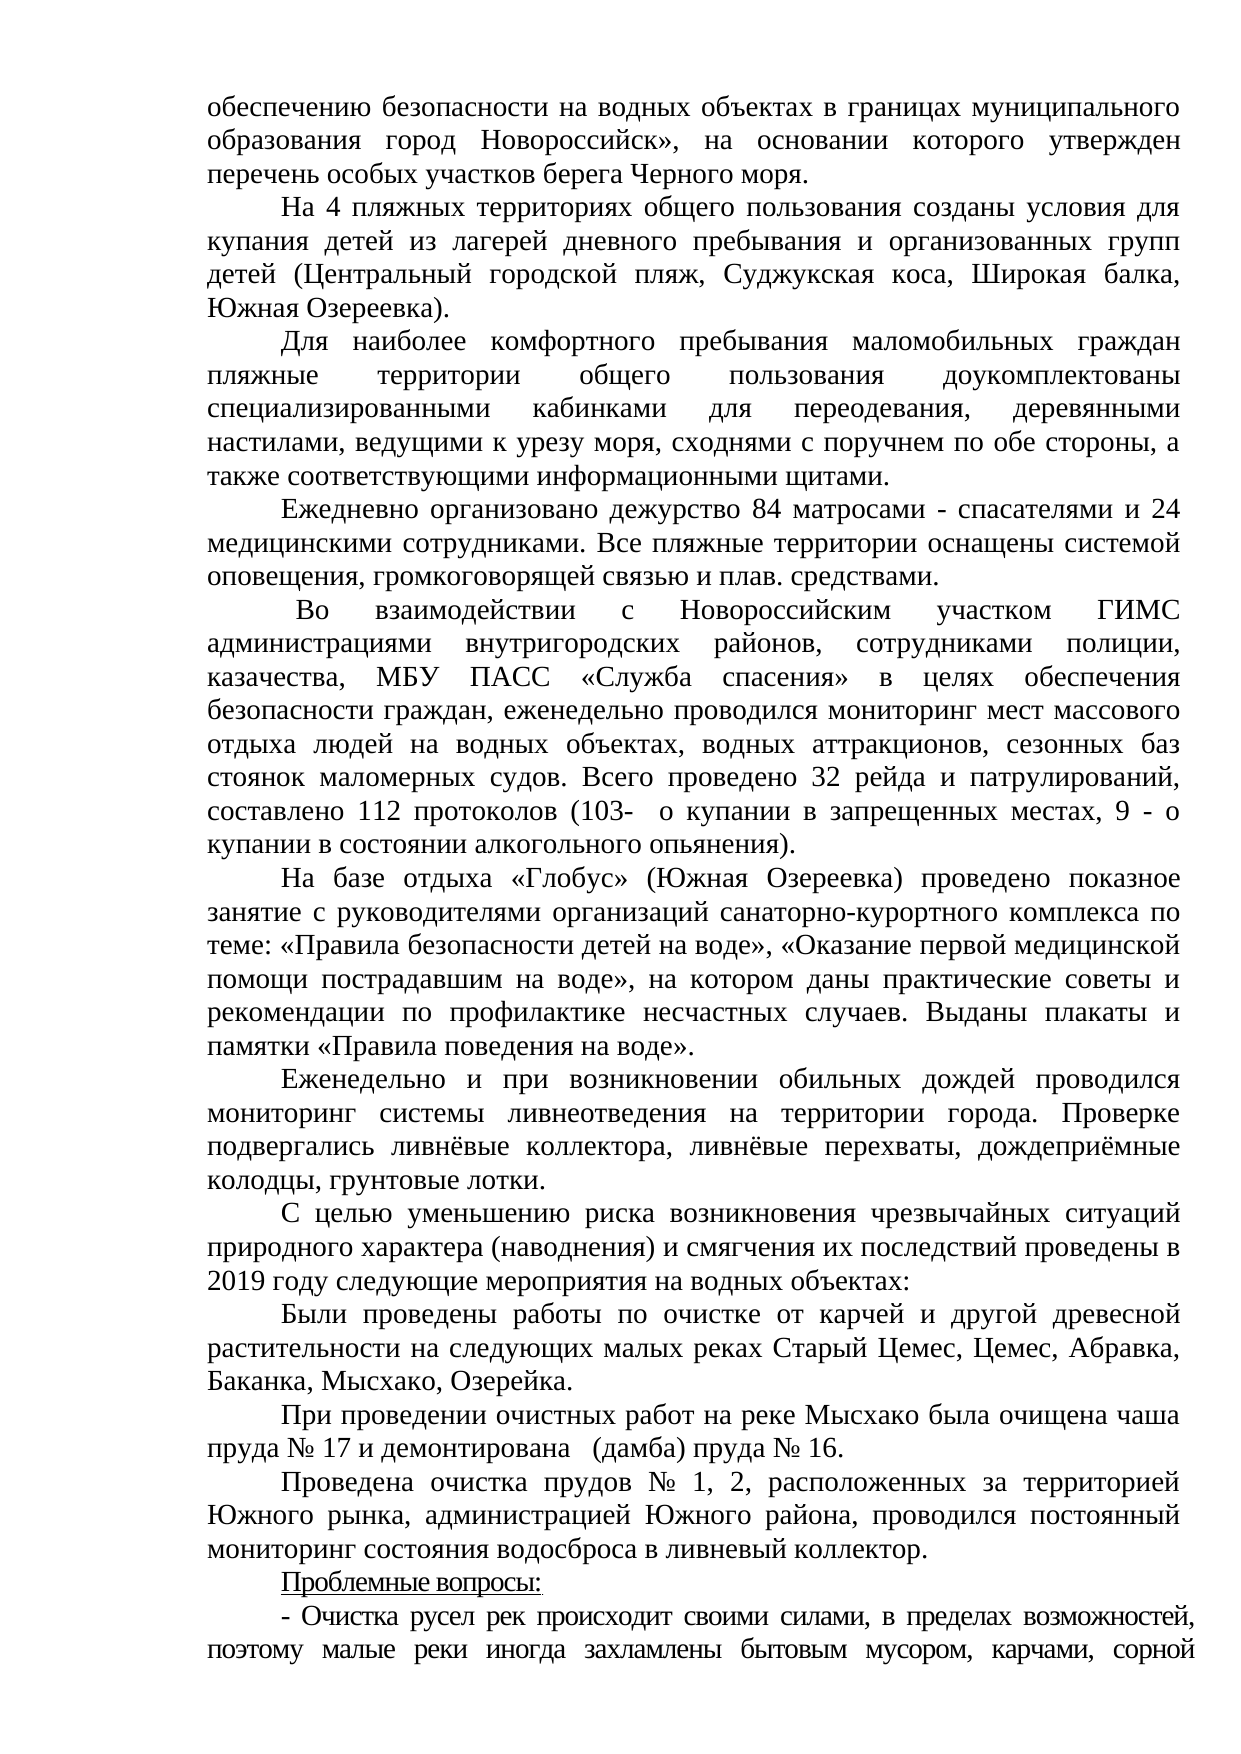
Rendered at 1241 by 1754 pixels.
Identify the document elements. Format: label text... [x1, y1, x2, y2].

text Проведена очистка прудов № 1, 2, расположенных за территорией Южного рынка, администрацией Южного района, проводился постоянный мониторинг состояния водосброса в ливневый коллектор. [207, 1464, 1181, 1564]
text Проблемные вопросы: [281, 1564, 1196, 1598]
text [207, 89, 1181, 189]
text Были проведены работы по очистке от карчей и другой древесной растительности на следующих малых реках Старый Цемес, Цемес, Абравка, Баканка, Мысхако, Озерейка. [207, 1296, 1181, 1397]
text Ежедневно организовано дежурство 84 матросами - спасателями и 24 медицинскими сотрудниками. Все пляжные территории оснащены системой оповещения, громкоговорящей связью и плав. средствами. [207, 491, 1181, 592]
text Еженедельно и при возникновении обильных дождей проводился мониторинг системы ливнеотведения на территории города. Проверке подвергались ливнёвые коллектора, ливнёвые перехваты, дождеприёмные колодцы, грунтовые лотки. [207, 1061, 1181, 1196]
text На базе отдыха «Глобус» (Южная Озереевка) проведено показное занятие с руководителями организаций санаторно-курортного комплекса по теме: «Правила безопасности детей на воде», «Оказание первой медицинской помощи пострадавшим на воде», на котором даны практические советы и рекомендации по профилактике несчастных случаев. Выданы плакаты и памятки «Правила поведения на воде». [207, 860, 1181, 1061]
text При проведении очистных работ на реке Мысхако была очищена чаша пруда № 17 и демонтирована (дамба) пруда № 16. [207, 1397, 1181, 1464]
text С целью уменьшению риска возникновения чрезвычайных ситуаций природного характера (наводнения) и смягчения их последствий проведены в 2019 году следующие мероприятия на водных объектах: [207, 1196, 1181, 1296]
text На 4 пляжных территориях общего пользования созданы условия для купания детей из лагерей дневного пребывания и организованных групп детей (Центральный городской пляж, Суджукская коса, Широкая балка, Южная Озереевка). [207, 189, 1181, 323]
text Во взаимодействии с Новороссийским участком ГИМС администрациями внутригородских районов, сотрудниками полиции, казачества, МБУ ПАСС «Служба спасения» в целях обеспечения безопасности граждан, еженедельно проводился мониторинг мест массового отдыха людей на водных объектах, водных аттракционов, сезонных баз стоянок маломерных судов. Всего проведено 32 рейда и патрулирований, составлено 112 протоколов (103- о купании в запрещенных местах, 9 - о купании в состоянии алкогольного опьянения). [207, 592, 1181, 860]
text Для наиболее комфортного пребывания маломобильных граждан пляжные территории общего пользования доукомплектованы специализированными кабинками для переодевания, деревянными настилами, ведущими к урезу моря, сходнями с поручнем по обе стороны, а также соответствующими информационными щитами. [207, 323, 1181, 491]
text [207, 1598, 1196, 1665]
